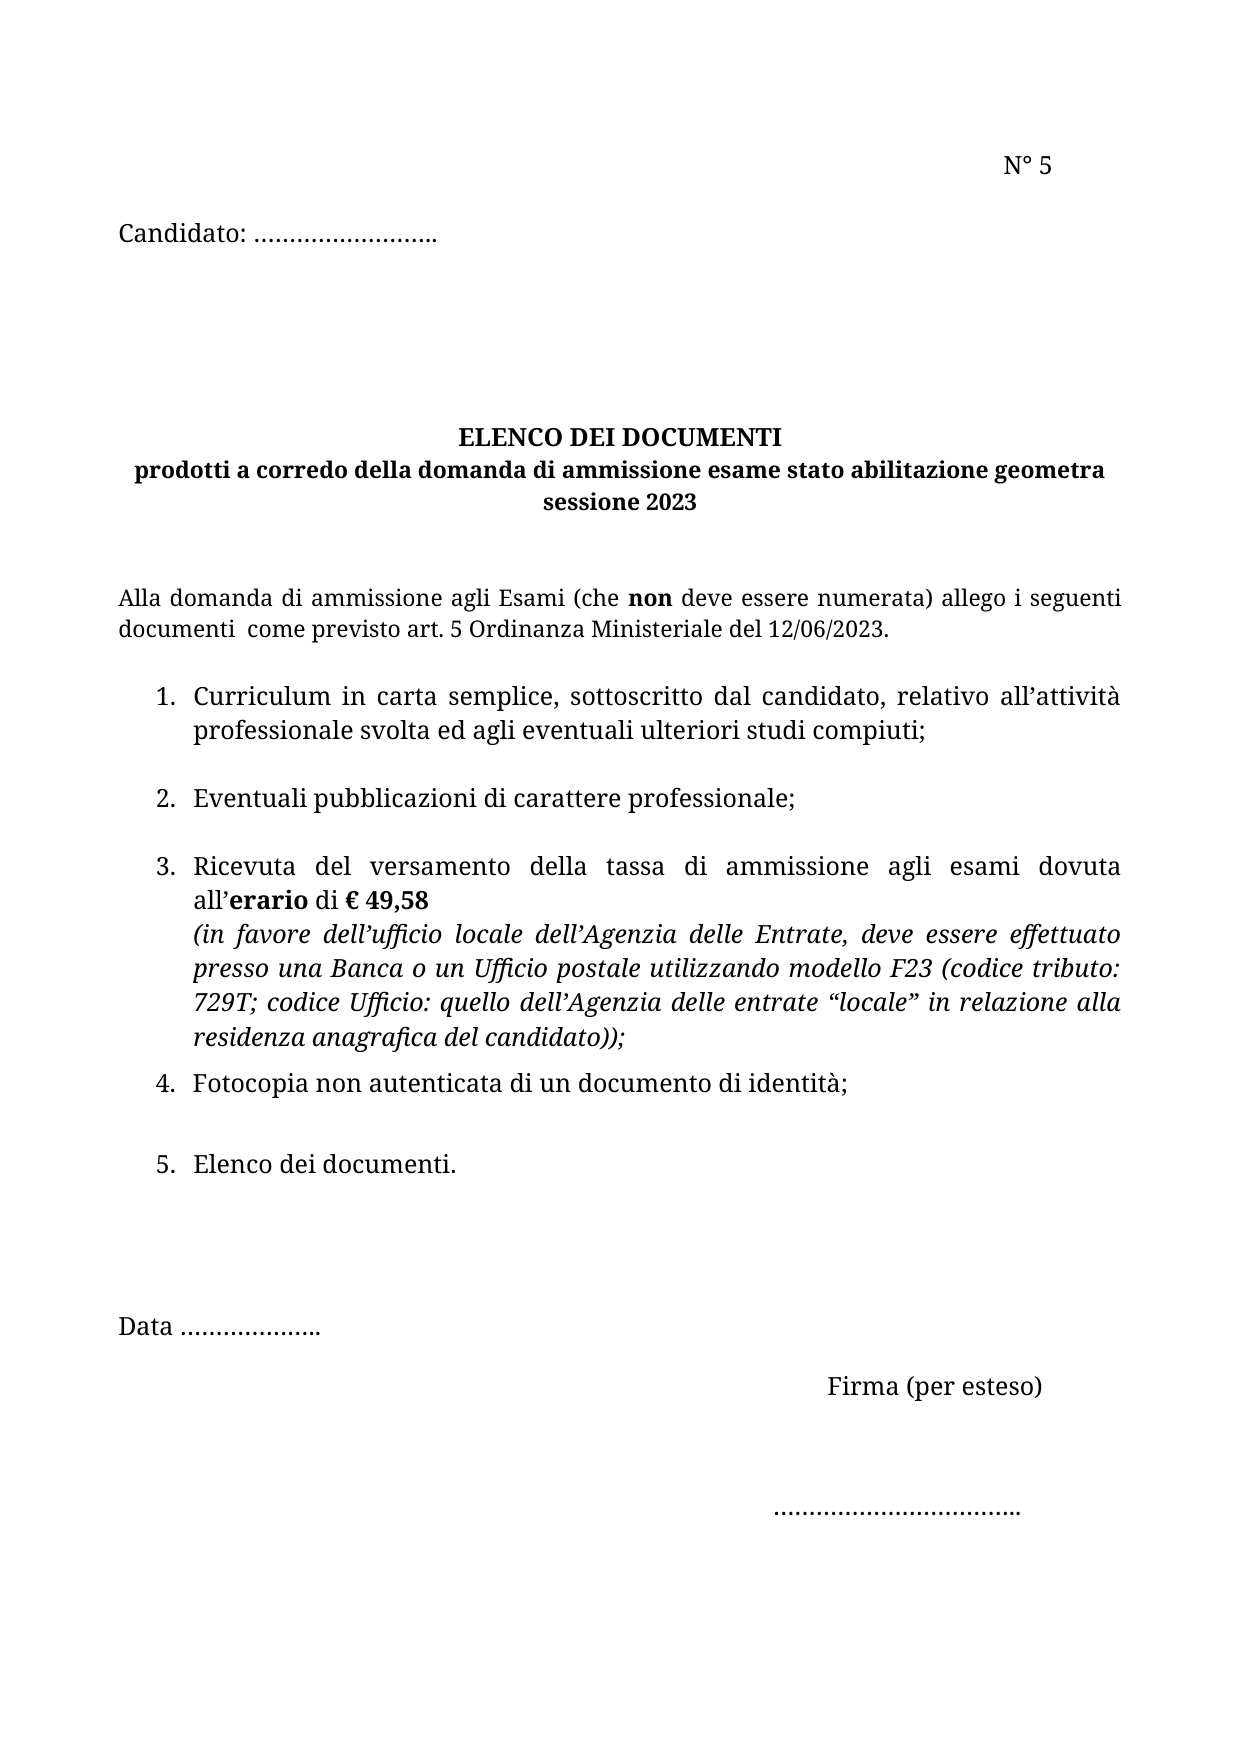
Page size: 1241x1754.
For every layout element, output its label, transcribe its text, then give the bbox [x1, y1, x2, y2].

text prodotti a corredo della domanda di ammissione esame stato abilitazione geometra sessione 2023 [118, 454, 1122, 517]
text Data ……………….. [118, 1308, 1122, 1343]
list Curriculum in carta semplice, sottoscritto dal candidato, relativo all’attività professionale svolta ed agli eventuali ulteriori studi compiuti; [156, 678, 1122, 747]
subtitle ELENCO DEI DOCUMENTI [118, 420, 1122, 454]
list Fotocopia non autenticata di un documento di identità; [155, 1066, 1122, 1100]
text …………………………….. [118, 1488, 1122, 1523]
text (in favore dell’ufficio locale dell’Agenzia delle Entrate, deve essere effettuato presso una Banca o un Ufficio postale utilizzando modello F23 (codice tributo: 729T; codice Ufficio: quello dell’Agenzia delle entrate “locale” in relazione alla residenza anagrafica del candidato)); [193, 917, 1122, 1053]
list Ricevuta del versamento della tassa di ammissione agli esami dovuta all’erario di € 49,58 [156, 849, 1122, 917]
subtitle Alla domanda di ammissione agli Esami (che non deve essere numerata) allego i seguenti documenti come previsto art. 5 Ordinanza Ministeriale del 12/06/2023. [118, 582, 1122, 644]
list Eventuali pubblicazioni di carattere professionale; [156, 781, 1122, 815]
text N° 5 [118, 148, 1122, 182]
list Elenco dei documenti. [156, 1146, 1122, 1180]
text Candidato: …………………….. [118, 216, 1122, 250]
text Firma (per esteso) [118, 1368, 1122, 1403]
